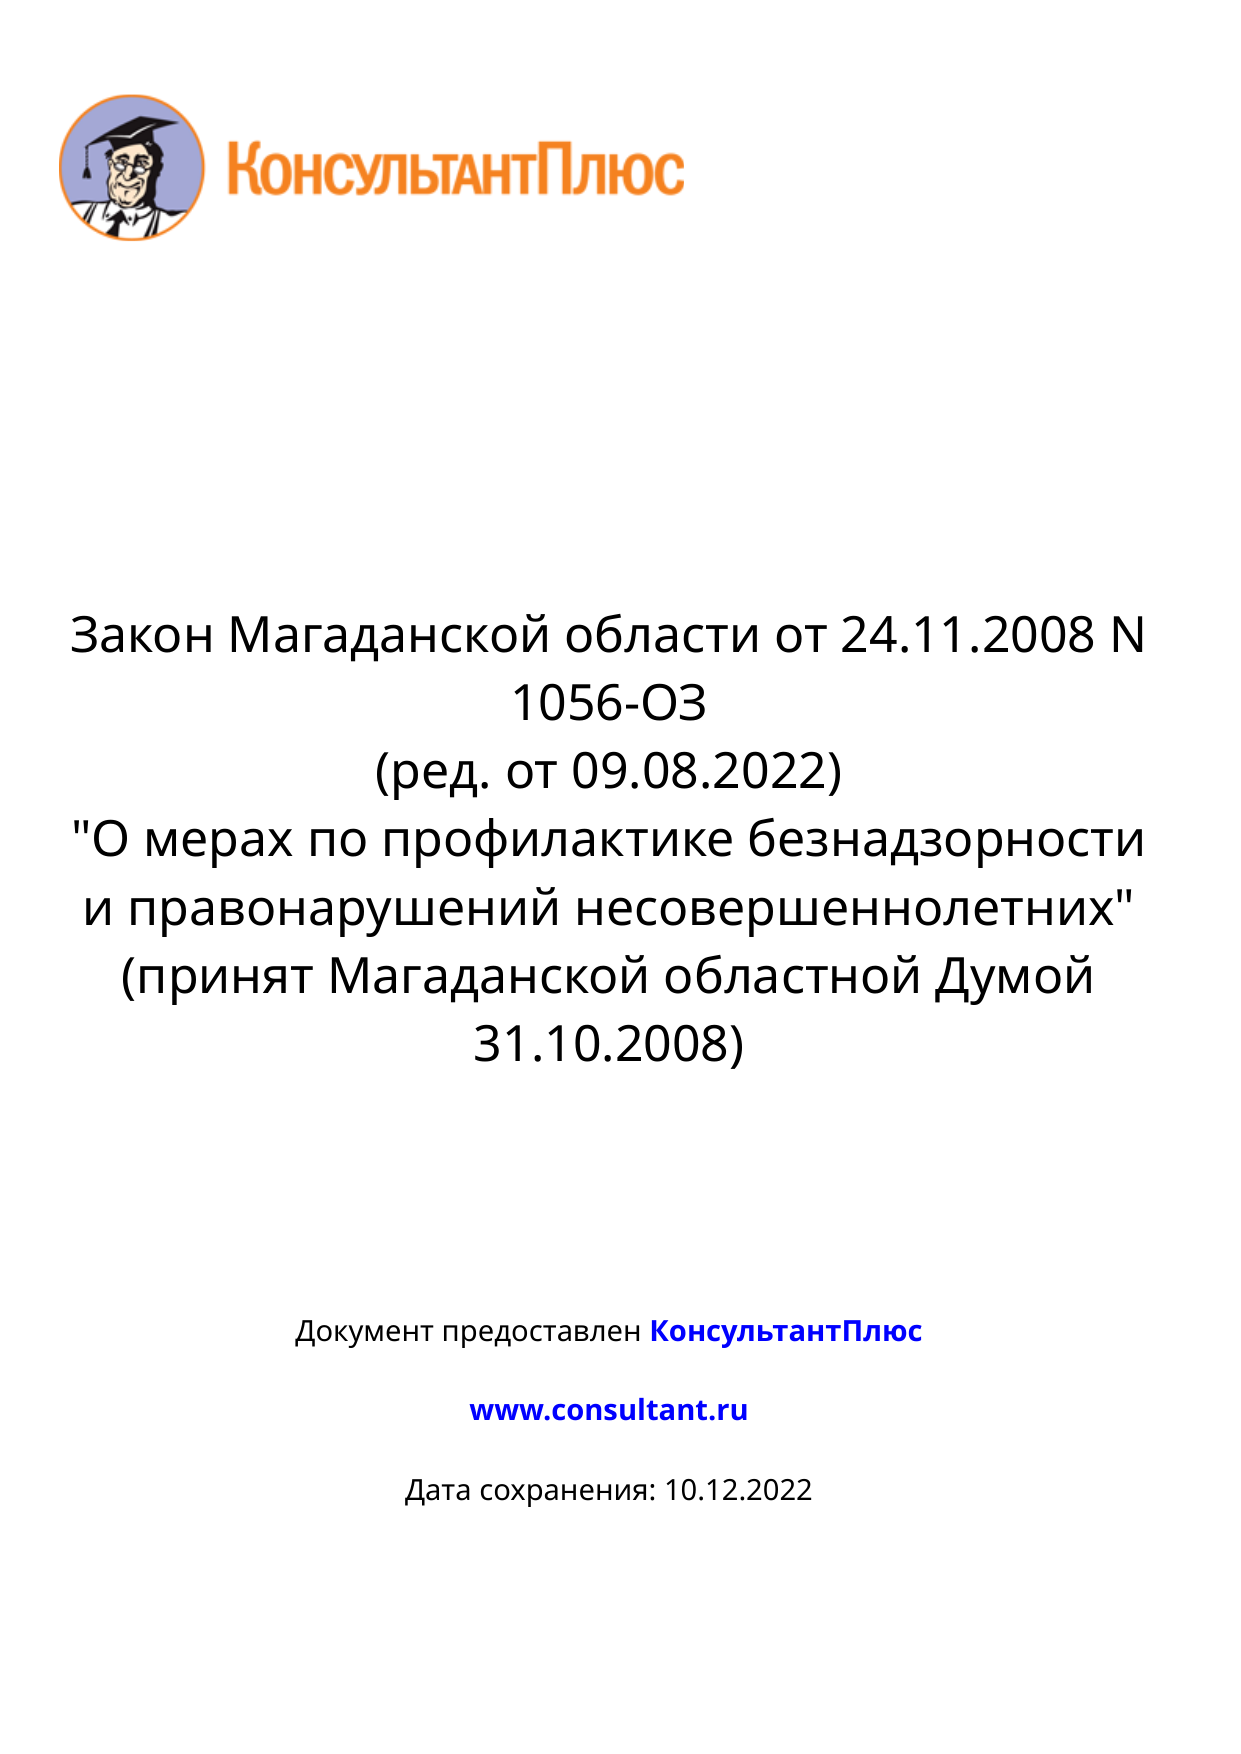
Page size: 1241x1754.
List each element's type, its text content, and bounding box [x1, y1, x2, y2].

table_header [51, 88, 1167, 403]
table_cell Закон Магаданской области от 24.11.2008 N 1056-ОЗ (ред. от 09.08.2022) "О мерах по профилактике безнадзорности и правонарушений несовершеннолетних" (принят Магаданской областной Думой 31.10.2008) [51, 403, 1167, 1272]
table_cell Документ предоставлен КонсультантПлюс www.consultant.ru Дата сохранения: 10.12.2022 [51, 1272, 1167, 1587]
picture [59, 93, 684, 243]
